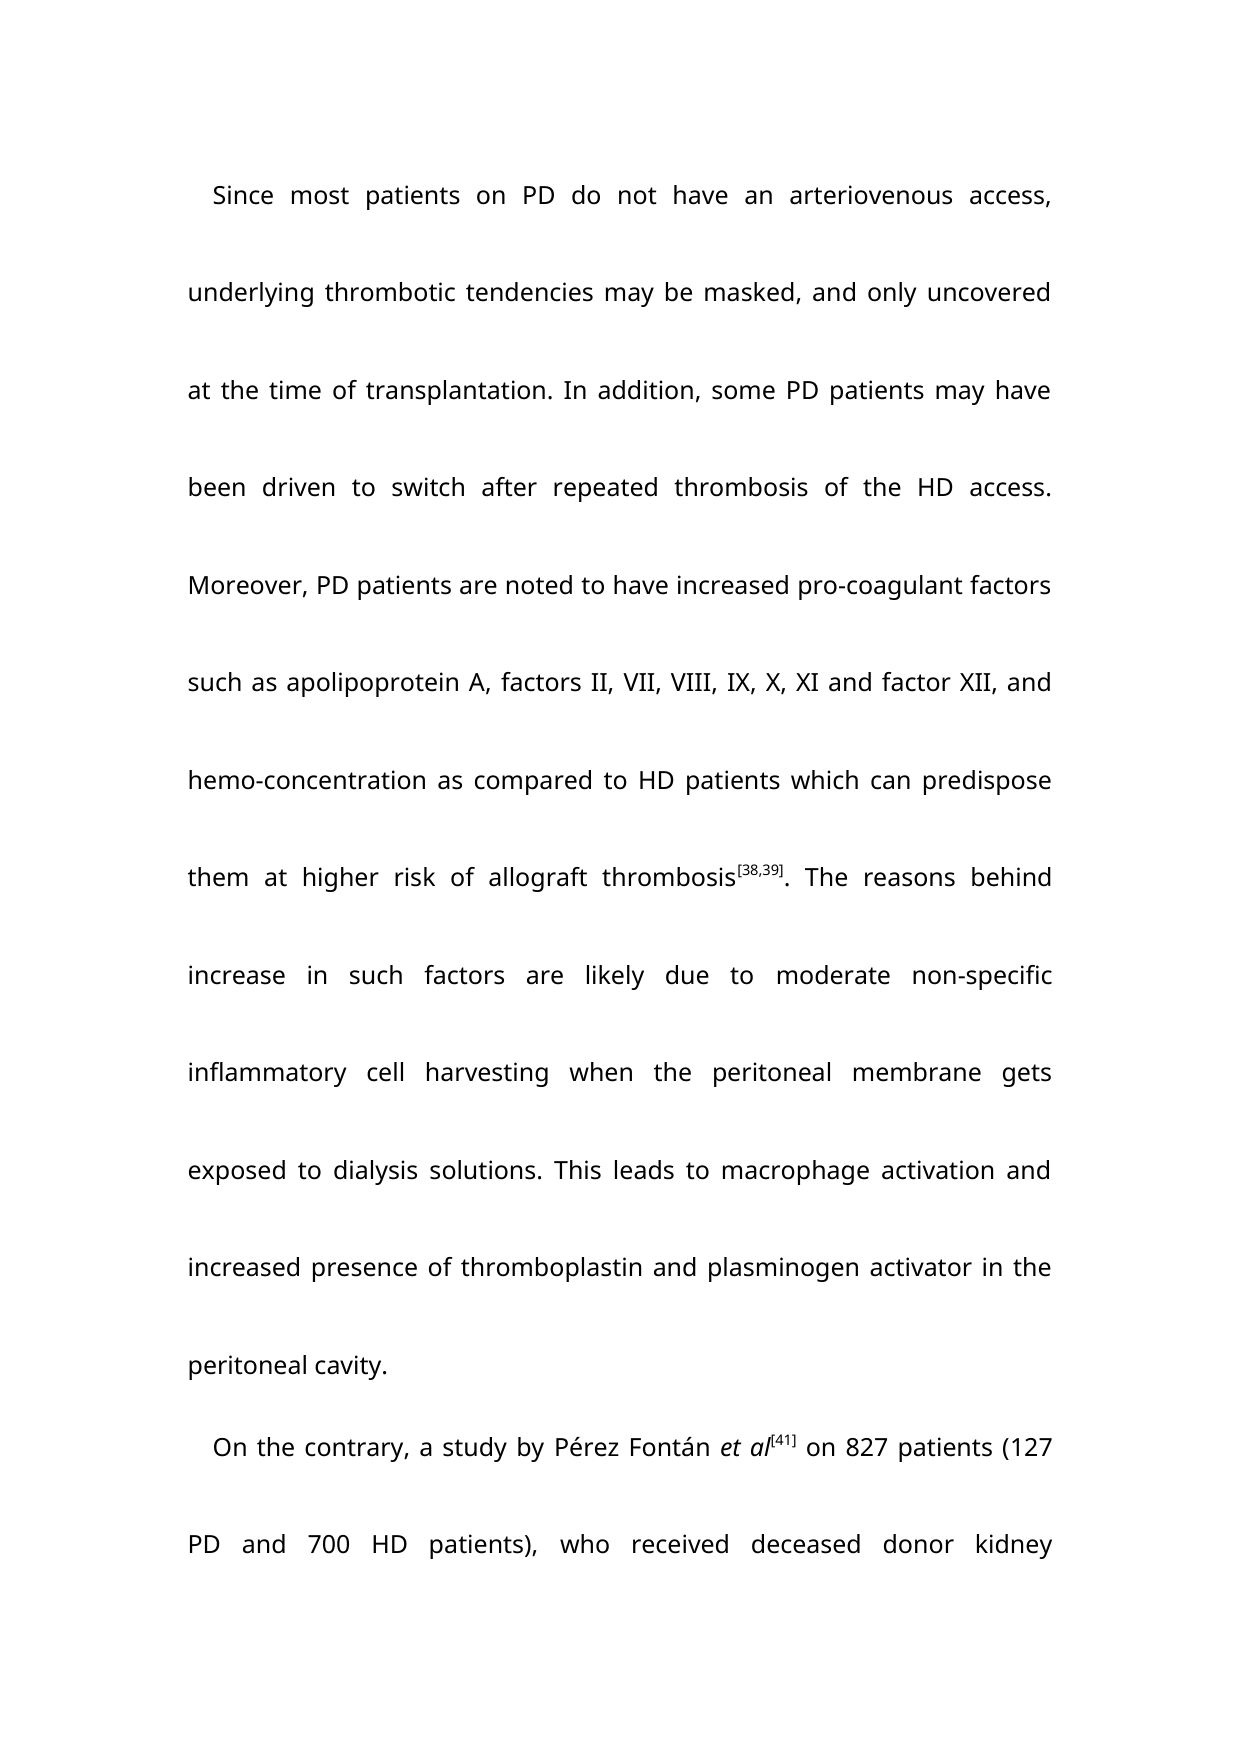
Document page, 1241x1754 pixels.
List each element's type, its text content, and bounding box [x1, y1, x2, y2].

text Since most patients on PD do not have an arteriovenous access, underlying thrombotic tendencies may be masked, and only uncovered at the time of transplantation. In addition, some PD patients may have been driven to switch after repeated thrombosis of the HD access. Moreover, PD patients are noted to have increased pro-coagulant factors such as apolipoprotein A, factors II, VII, VIII, IX, X, XI and factor XII, and hemo-concentration as compared to HD patients which can predispose them at higher risk of allograft thrombosis[38,39]. The reasons behind increase in such factors are likely due to moderate non-specific inflammatory cell harvesting when the peritoneal membrane gets exposed to dialysis solutions. This leads to macrophage activation and increased presence of thromboplastin and plasminogen activator in the peritoneal cavity. [187, 162, 1053, 1397]
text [187, 1414, 1053, 1576]
